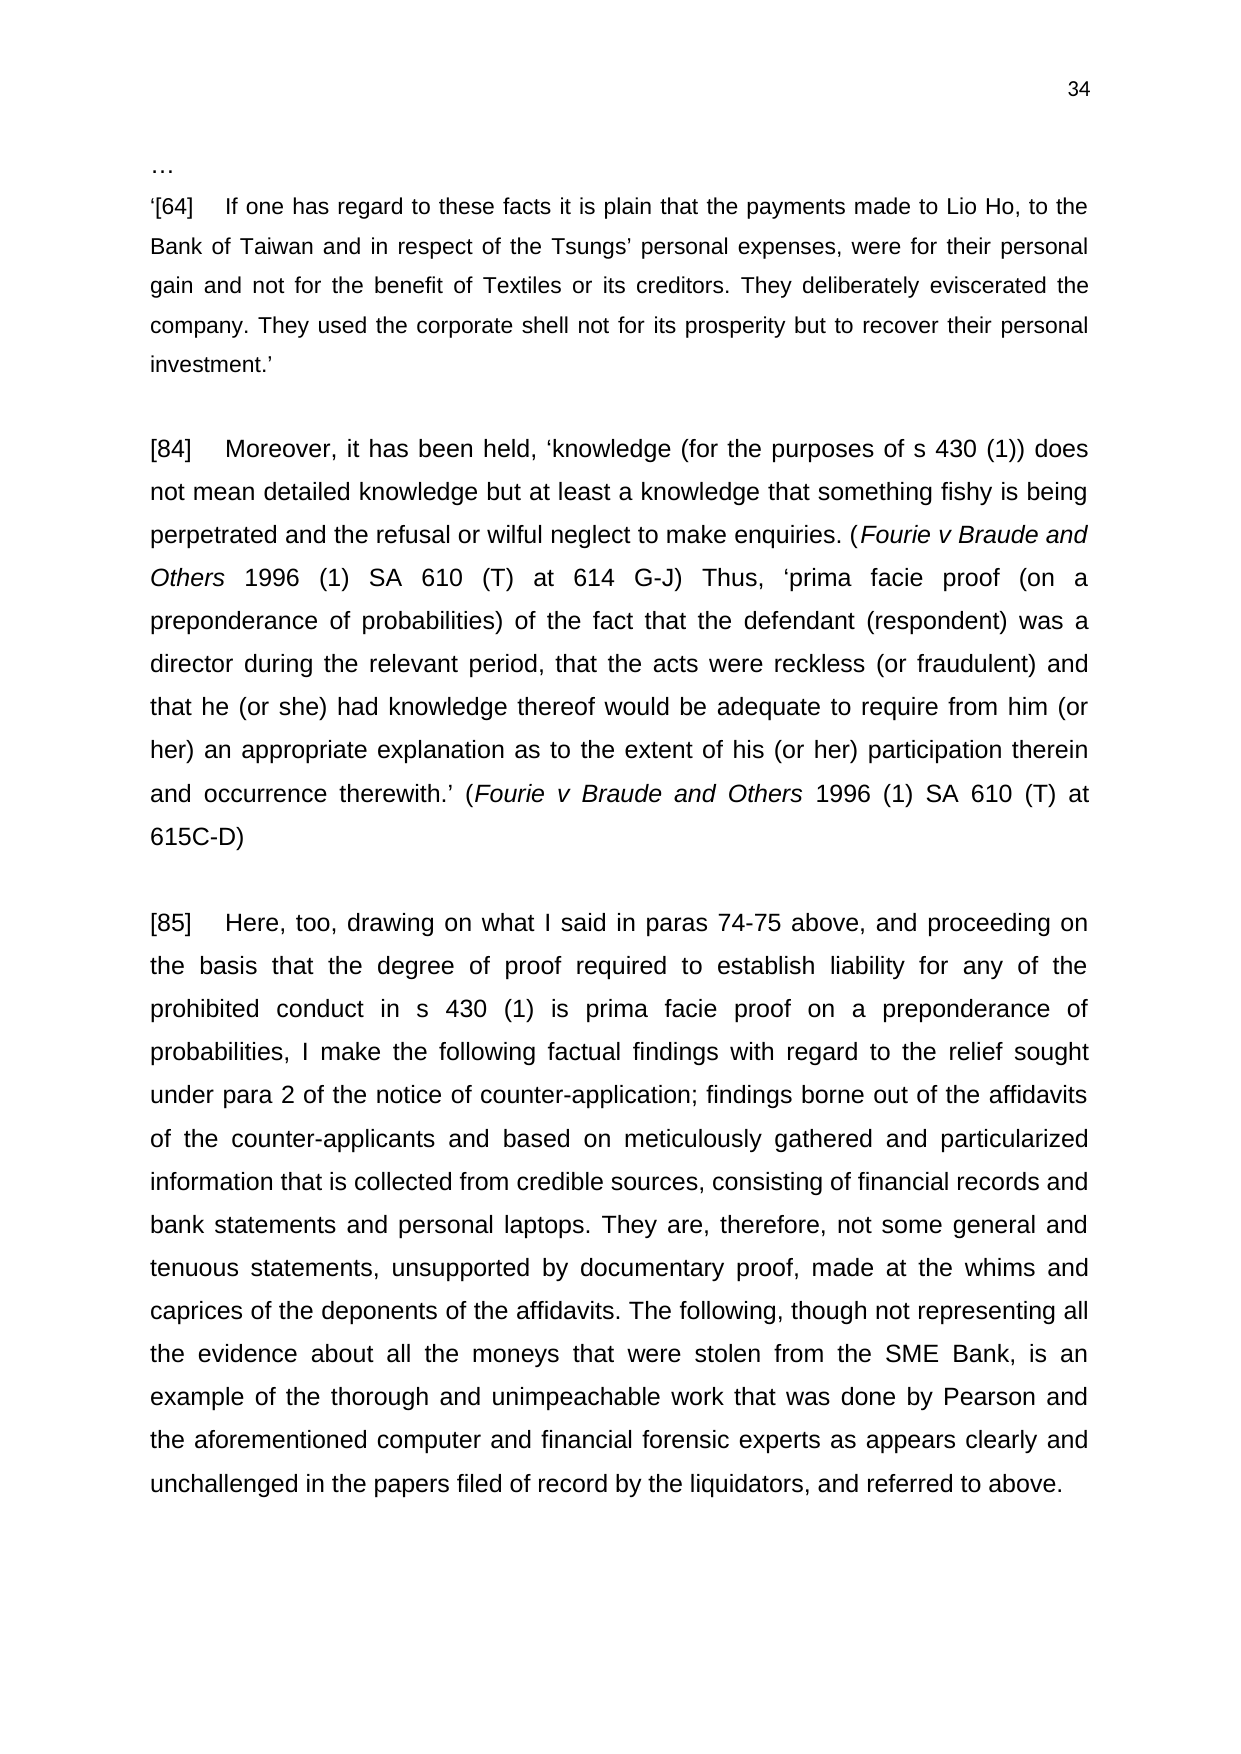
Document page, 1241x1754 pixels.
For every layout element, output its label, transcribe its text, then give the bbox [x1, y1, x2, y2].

text … [150, 150, 1090, 179]
text [85] Here, too, drawing on what I said in paras 74-75 above, and proceeding on the basis that the degree of proof required to establish liability for any of the prohibited conduct in s 430 (1) is prima facie proof on a preponderance of probabilities, I make the following factual findings with regard to the relief sought under para 2 of the notice of counter-application; findings borne out of the affidavits of the counter-applicants and based on meticulously gathered and particularized information that is collected from credible sources, consisting of financial records and bank statements and personal laptops. They are, therefore, not some general and tenuous statements, unsupported by documentary proof, made at the whims and caprices of the deponents of the affidavits. The following, though not representing all the evidence about all the moneys that were stolen from the SME Bank, is an example of the thorough and unimpeachable work that was done by Pearson and the aforementioned computer and financial forensic experts as appears clearly and unchallenged in the papers filed of record by the liquidators, and referred to above. [150, 908, 1090, 1497]
text [84] Moreover, it has been held, ‘knowledge (for the purposes of s 430 (1)) does not mean detailed knowledge but at least a knowledge that something fishy is being perpetrated and the refusal or wilful neglect to make enquiries. (Fourie v Braude and Others 1996 (1) SA 610 (T) at 614 G-J) Thus, ‘prima facie proof (on a preponderance of probabilities) of the fact that the defendant (respondent) was a director during the relevant period, that the acts were reckless (or fraudulent) and that he (or she) had knowledge thereof would be adequate to require from him (or her) an appropriate explanation as to the extent of his (or her) participation therein and occurrence therewith.’ (Fourie v Braude and Others 1996 (1) SA 610 (T) at 615C-D) [150, 434, 1090, 851]
text ‘[64] If one has regard to these facts it is plain that the payments made to Lio Ho, to the Bank of Taiwan and in respect of the Tsungs’ personal expenses, were for their personal gain and not for the benefit of Textiles or its creditors. They deliberately eviscerated the company. They used the corporate shell not for its prosperity but to recover their personal investment.’ [150, 193, 1090, 377]
